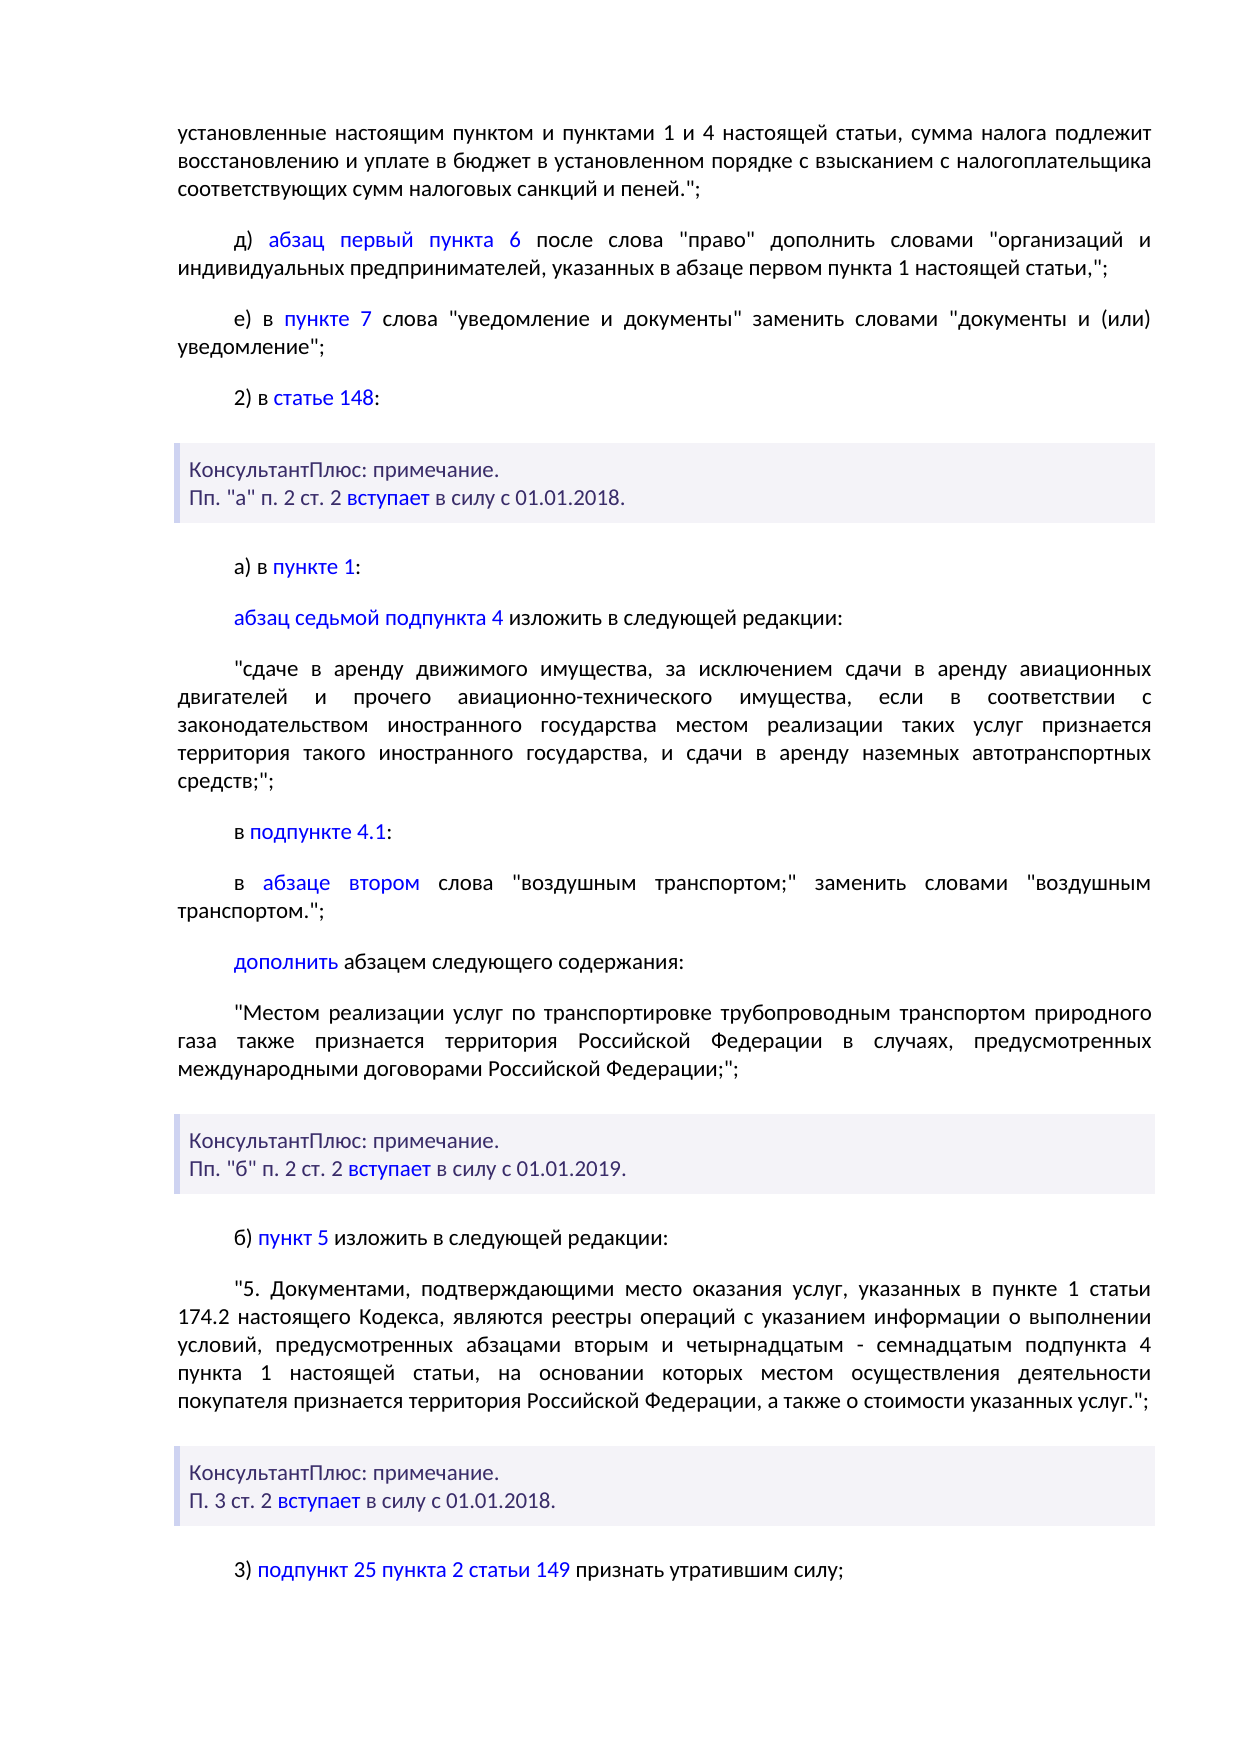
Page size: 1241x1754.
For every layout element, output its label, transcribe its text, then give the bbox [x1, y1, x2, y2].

text 2) в статье 148: [177, 383, 1152, 411]
text а) в пункте 1: [177, 552, 1152, 580]
text 3) подпункт 25 пункта 2 статьи 149 признать утратившим силу; [177, 1555, 1152, 1583]
text д) абзац первый пункта 6 после слова "право" дополнить словами "организаций и индивидуальных предпринимателей, указанных в абзаце первом пункта 1 настоящей статьи,"; [177, 225, 1152, 281]
text абзац седьмой подпункта 4 изложить в следующей редакции: [177, 603, 1152, 631]
text дополнить абзацем следующего содержания: [177, 947, 1152, 975]
text е) в пункте 7 слова "уведомление и документы" заменить словами "документы и (или) уведомление"; [177, 304, 1152, 360]
table_header КонсультантПлюс: примечание. Пп. "а" п. 2 ст. 2 вступает в силу с 01.01.2018. [180, 443, 1149, 523]
text "Местом реализации услуг по транспортировке трубопроводным транспортом природного газа также признается территория Российской Федерации в случаях, предусмотренных международными договорами Российской Федерации;"; [177, 998, 1152, 1082]
text в подпункте 4.1: [177, 817, 1152, 845]
text "сдаче в аренду движимого имущества, за исключением сдачи в аренду авиационных двигателей и прочего авиационно-технического имущества, если в соответствии с законодательством иностранного государства местом реализации таких услуг признается территория такого иностранного государства, и сдачи в аренду наземных автотранспортных средств;"; [177, 654, 1152, 794]
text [177, 118, 1152, 202]
text б) пункт 5 изложить в следующей редакции: [177, 1223, 1152, 1251]
table_header КонсультантПлюс: примечание. Пп. "б" п. 2 ст. 2 вступает в силу с 01.01.2019. [180, 1114, 1149, 1194]
text "5. Документами, подтверждающими место оказания услуг, указанных в пункте 1 статьи 174.2 настоящего Кодекса, являются реестры операций с указанием информации о выполнении условий, предусмотренных абзацами вторым и четырнадцатым - семнадцатым подпункта 4 пункта 1 настоящей статьи, на основании которых местом осуществления деятельности покупателя признается территория Российской Федерации, а также о стоимости указанных услуг."; [177, 1274, 1152, 1414]
text в абзаце втором слова "воздушным транспортом;" заменить словами "воздушным транспортом."; [177, 868, 1152, 924]
table_header КонсультантПлюс: примечание. П. 3 ст. 2 вступает в силу с 01.01.2018. [180, 1446, 1149, 1526]
